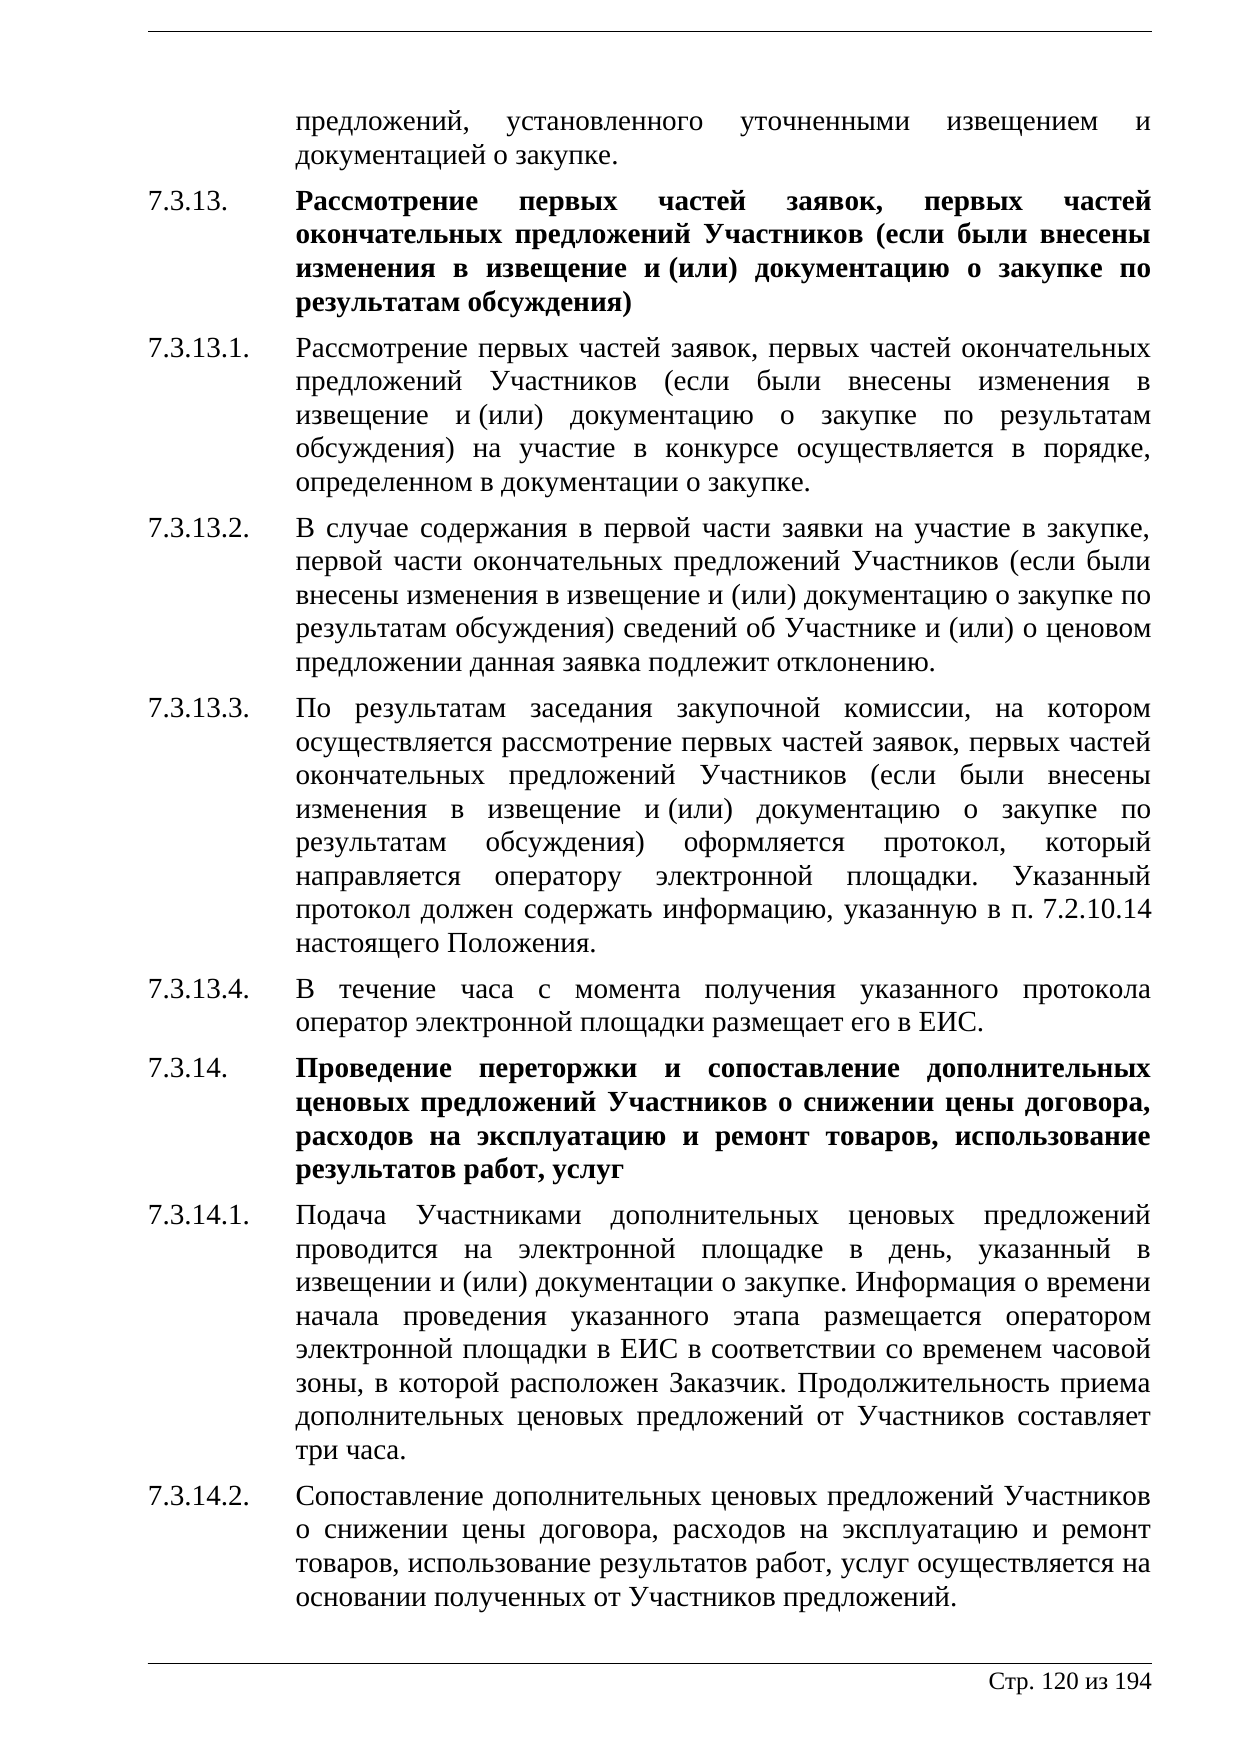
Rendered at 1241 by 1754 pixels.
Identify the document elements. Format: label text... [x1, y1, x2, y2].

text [148, 103, 1152, 171]
text В течение часа с момента получения указанного протокола оператор электронной площадки размещает его в ЕИС. [148, 971, 1152, 1038]
text Сопоставление дополнительных ценовых предложений Участников о снижении цены договора, расходов на эксплуатацию и ремонт товаров, использование результатов работ, услуг осуществляется на основании полученных от Участников предложений. [148, 1478, 1152, 1612]
text Рассмотрение первых частей заявок, первых частей окончательных предложений Участников (если были внесены изменения в извещение и (или) документацию о закупке по результатам обсуждения) на участие в конкурсе осуществляется в порядке, определенном в документации о закупке. [148, 330, 1152, 497]
list Проведение переторжки и сопоставление дополнительных ценовых предложений Участников о снижении цены договора, расходов на эксплуатацию и ремонт товаров, использование результатов работ, услуг [148, 1051, 1152, 1185]
text По результатам заседания закупочной комиссии, на котором осуществляется рассмотрение первых частей заявок, первых частей окончательных предложений Участников (если были внесены изменения в извещение и (или) документацию о закупке по результатам обсуждения) оформляется протокол, который направляется оператору электронной площадки. Указанный протокол должен содержать информацию, указанную в п. 7.2.10.14 настоящего Положения. [148, 690, 1152, 958]
text Подача Участниками дополнительных ценовых предложений проводится на электронной площадке в день, указанный в извещении и (или) документации о закупке. Информация о времени начала проведения указанного этапа размещается оператором электронной площадки в ЕИС в соответствии со временем часовой зоны, в которой расположен Заказчик. Продолжительность приема дополнительных ценовых предложений от Участников составляет три часа. [148, 1197, 1152, 1466]
list Рассмотрение первых частей заявок, первых частей окончательных предложений Участников (если были внесены изменения в извещение и (или) документацию о закупке по результатам обсуждения) [148, 183, 1152, 317]
text В случае содержания в первой части заявки на участие в закупке, первой части окончательных предложений Участников (если были внесены изменения в извещение и (или) документацию о закупке по результатам обсуждения) сведений об Участнике и (или) о ценовом предложении данная заявка подлежит отклонению. [148, 510, 1152, 678]
